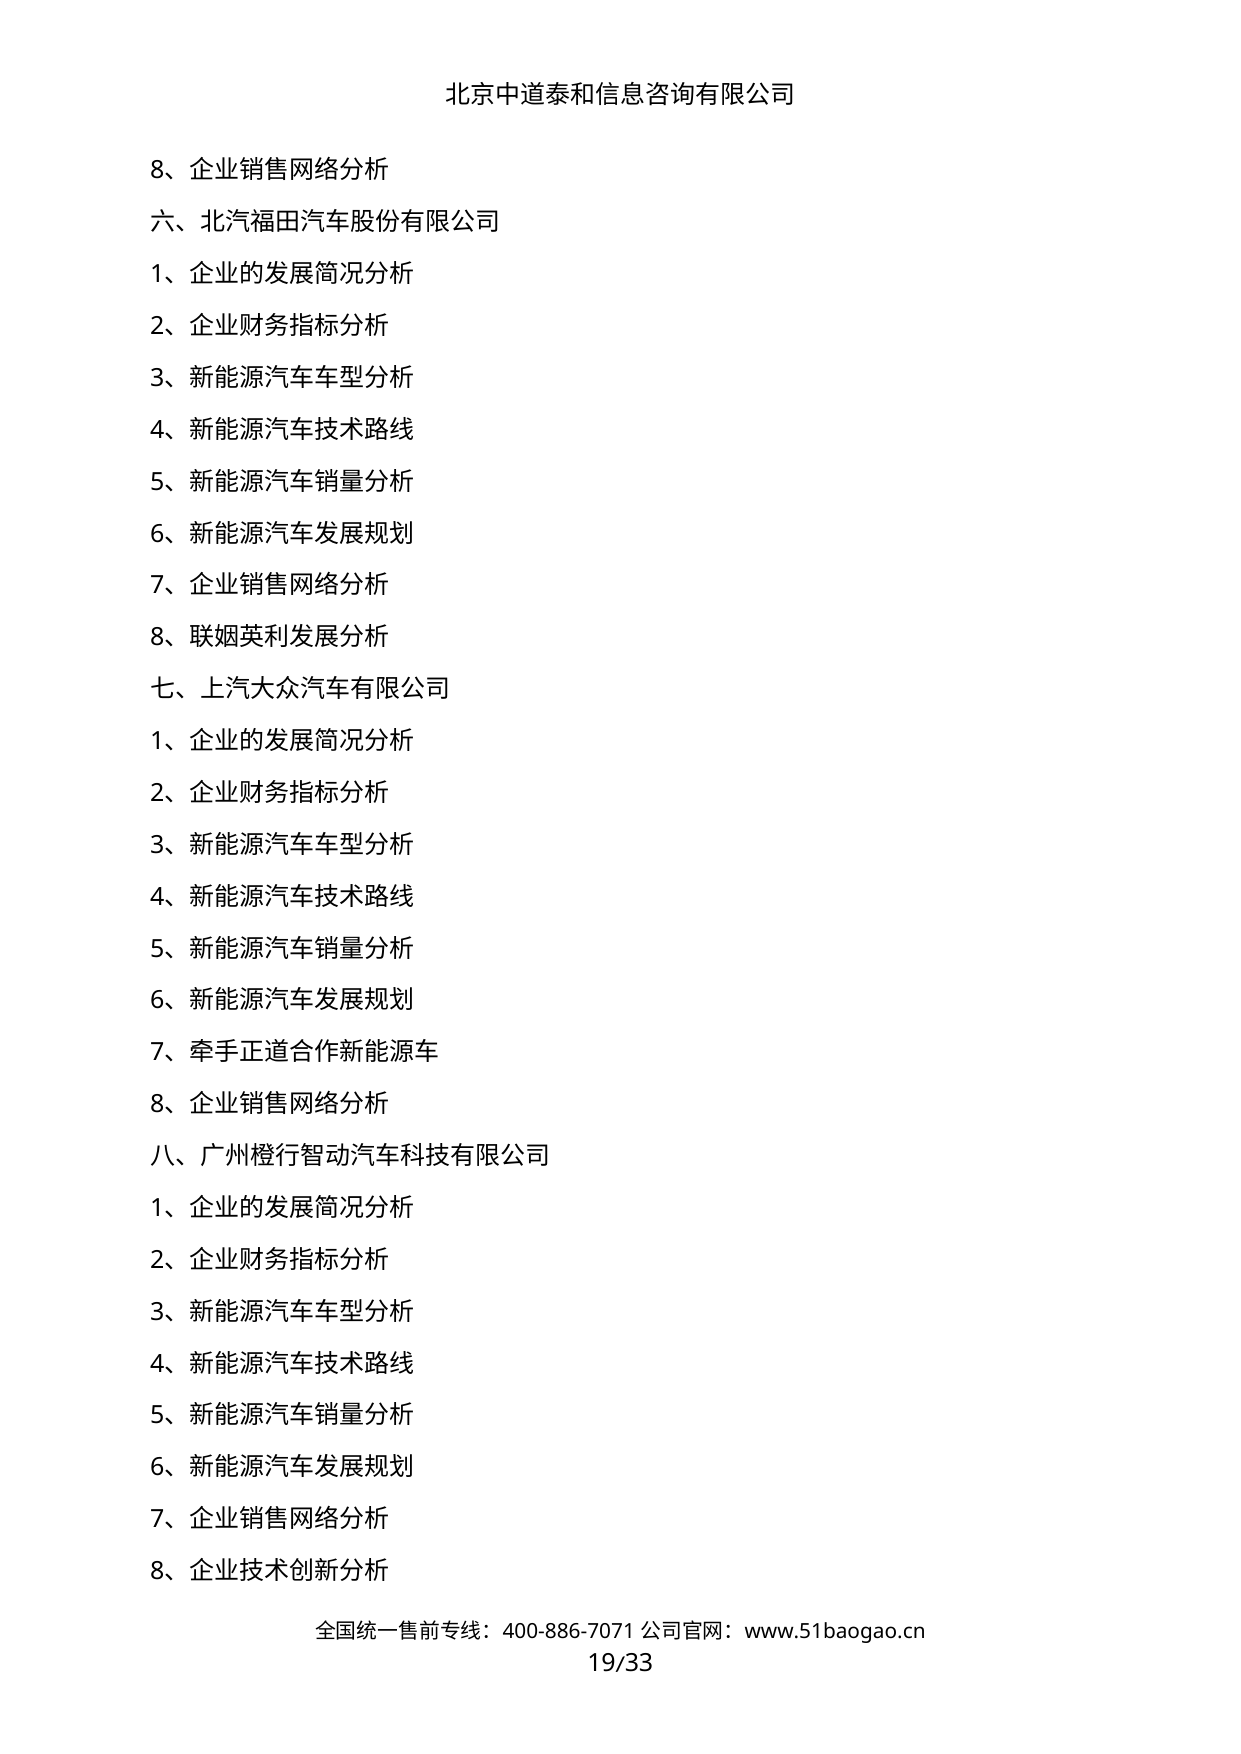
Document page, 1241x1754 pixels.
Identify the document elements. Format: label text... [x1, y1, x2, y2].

text 1、企业的发展简况分析 [150, 721, 1090, 757]
text 2、企业财务指标分析 [150, 1239, 1090, 1276]
text 2、企业财务指标分析 [150, 772, 1090, 809]
text 1、企业的发展简况分析 [150, 1187, 1090, 1224]
text 8、企业销售网络分析 [150, 1084, 1090, 1120]
text 七、上汽大众汽车有限公司 [150, 669, 1090, 705]
text 3、新能源汽车车型分析 [150, 357, 1090, 394]
text 8、企业技术创新分析 [150, 1551, 1090, 1587]
text 6、新能源汽车发展规划 [150, 980, 1090, 1016]
text 5、新能源汽车销量分析 [150, 928, 1090, 964]
text 1、企业的发展简况分析 [150, 254, 1090, 290]
text 6、新能源汽车发展规划 [150, 1447, 1090, 1483]
text 8、联姻英利发展分析 [150, 617, 1090, 653]
text 7、牵手正道合作新能源车 [150, 1032, 1090, 1068]
text 六、北汽福田汽车股份有限公司 [150, 202, 1090, 238]
text 8、企业销售网络分析 [150, 150, 1090, 186]
text 6、新能源汽车发展规划 [150, 513, 1090, 549]
text 4、新能源汽车技术路线 [150, 876, 1090, 912]
text 7、企业销售网络分析 [150, 565, 1090, 601]
text 八、广州橙行智动汽车科技有限公司 [150, 1136, 1090, 1172]
text 4、新能源汽车技术路线 [150, 1343, 1090, 1379]
text 4、新能源汽车技术路线 [150, 409, 1090, 446]
text 3、新能源汽车车型分析 [150, 1291, 1090, 1327]
text 5、新能源汽车销量分析 [150, 461, 1090, 497]
text 5、新能源汽车销量分析 [150, 1395, 1090, 1431]
text 3、新能源汽车车型分析 [150, 824, 1090, 861]
text 7、企业销售网络分析 [150, 1499, 1090, 1535]
text 2、企业财务指标分析 [150, 306, 1090, 342]
